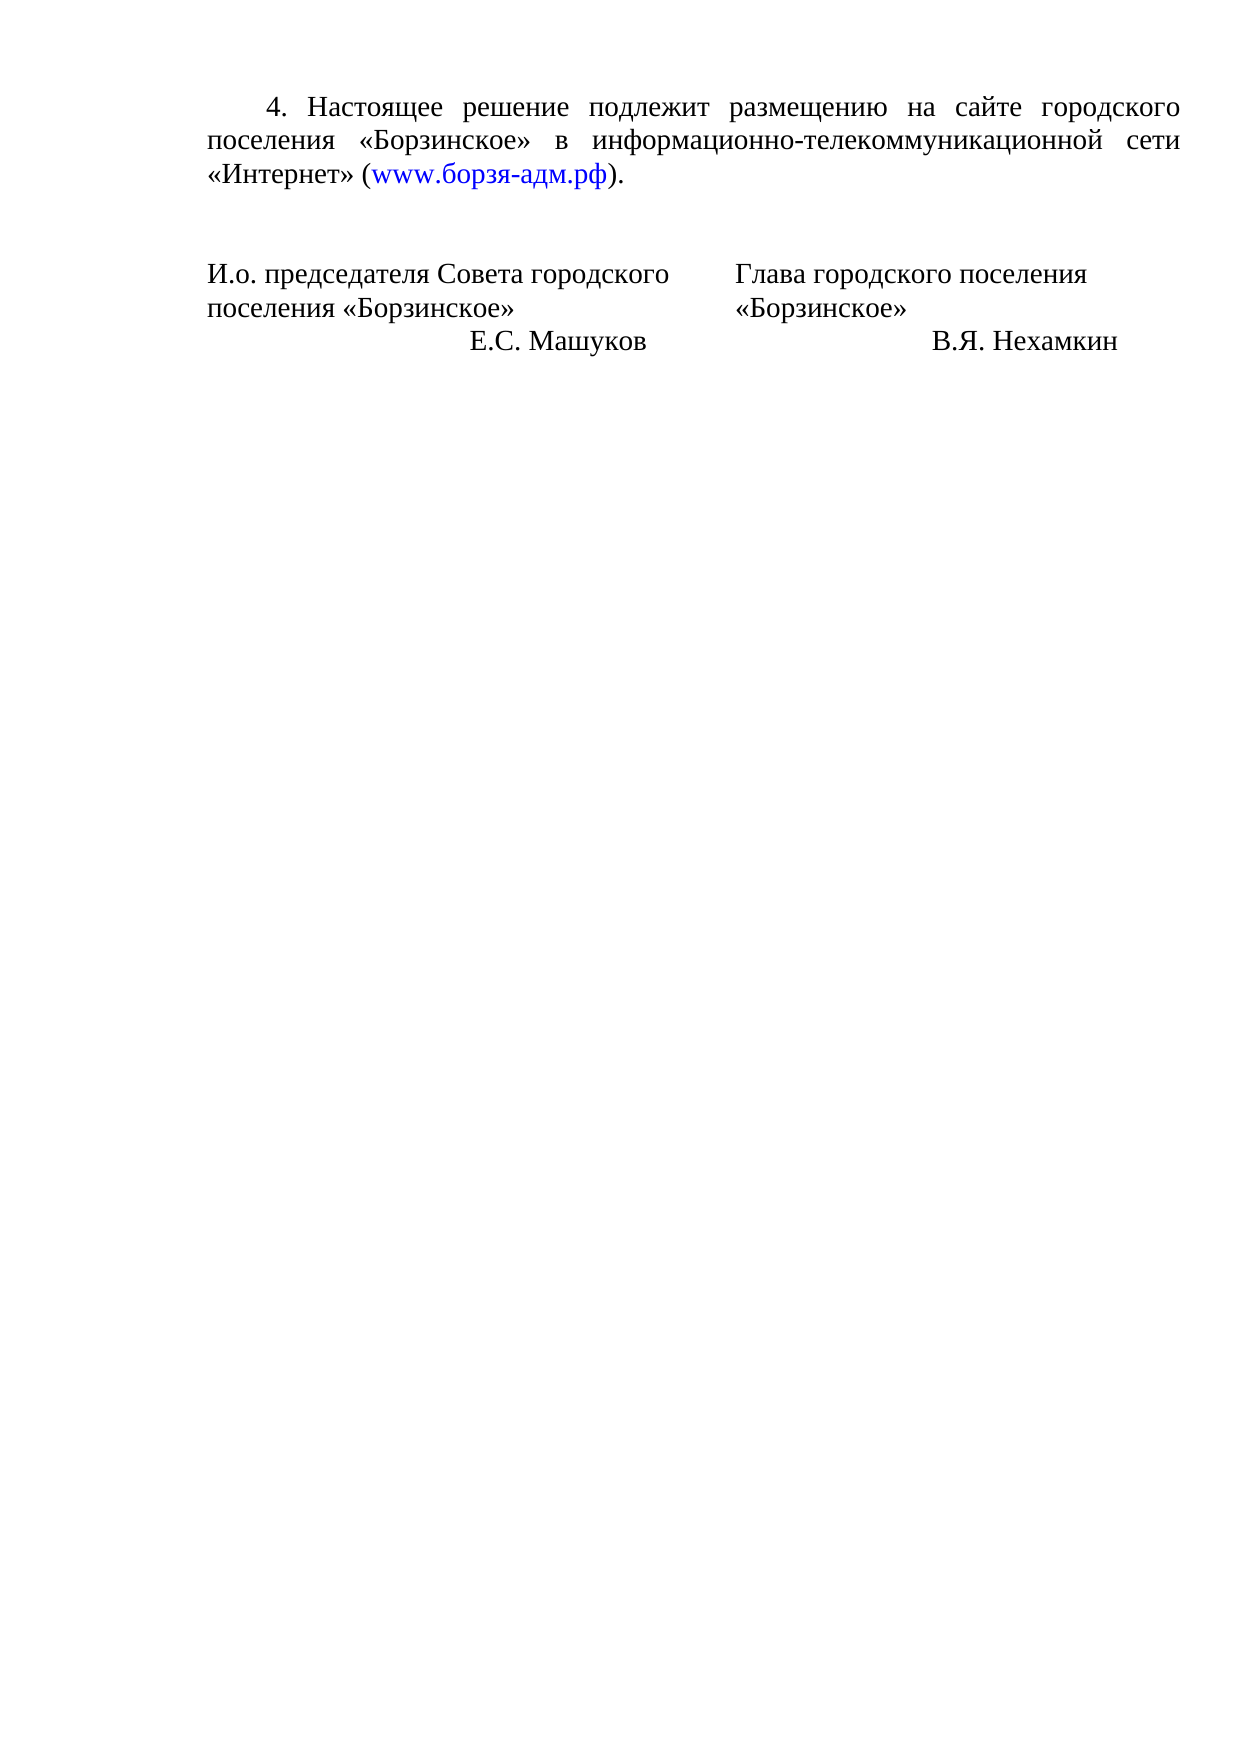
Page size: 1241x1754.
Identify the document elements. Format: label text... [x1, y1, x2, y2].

table_header И.о. председателя Совета городского поселения «Борзинское» Е.С. Машуков [196, 256, 723, 357]
table_header Глава городского поселения «Борзинское» В.Я. Нехамкин [724, 256, 1181, 357]
text 4. Настоящее решение подлежит размещению на сайте городского поселения «Борзинское» в информационно-телекоммуникационной сети «Интернет» (www.борзя-адм.рф). [207, 89, 1181, 189]
